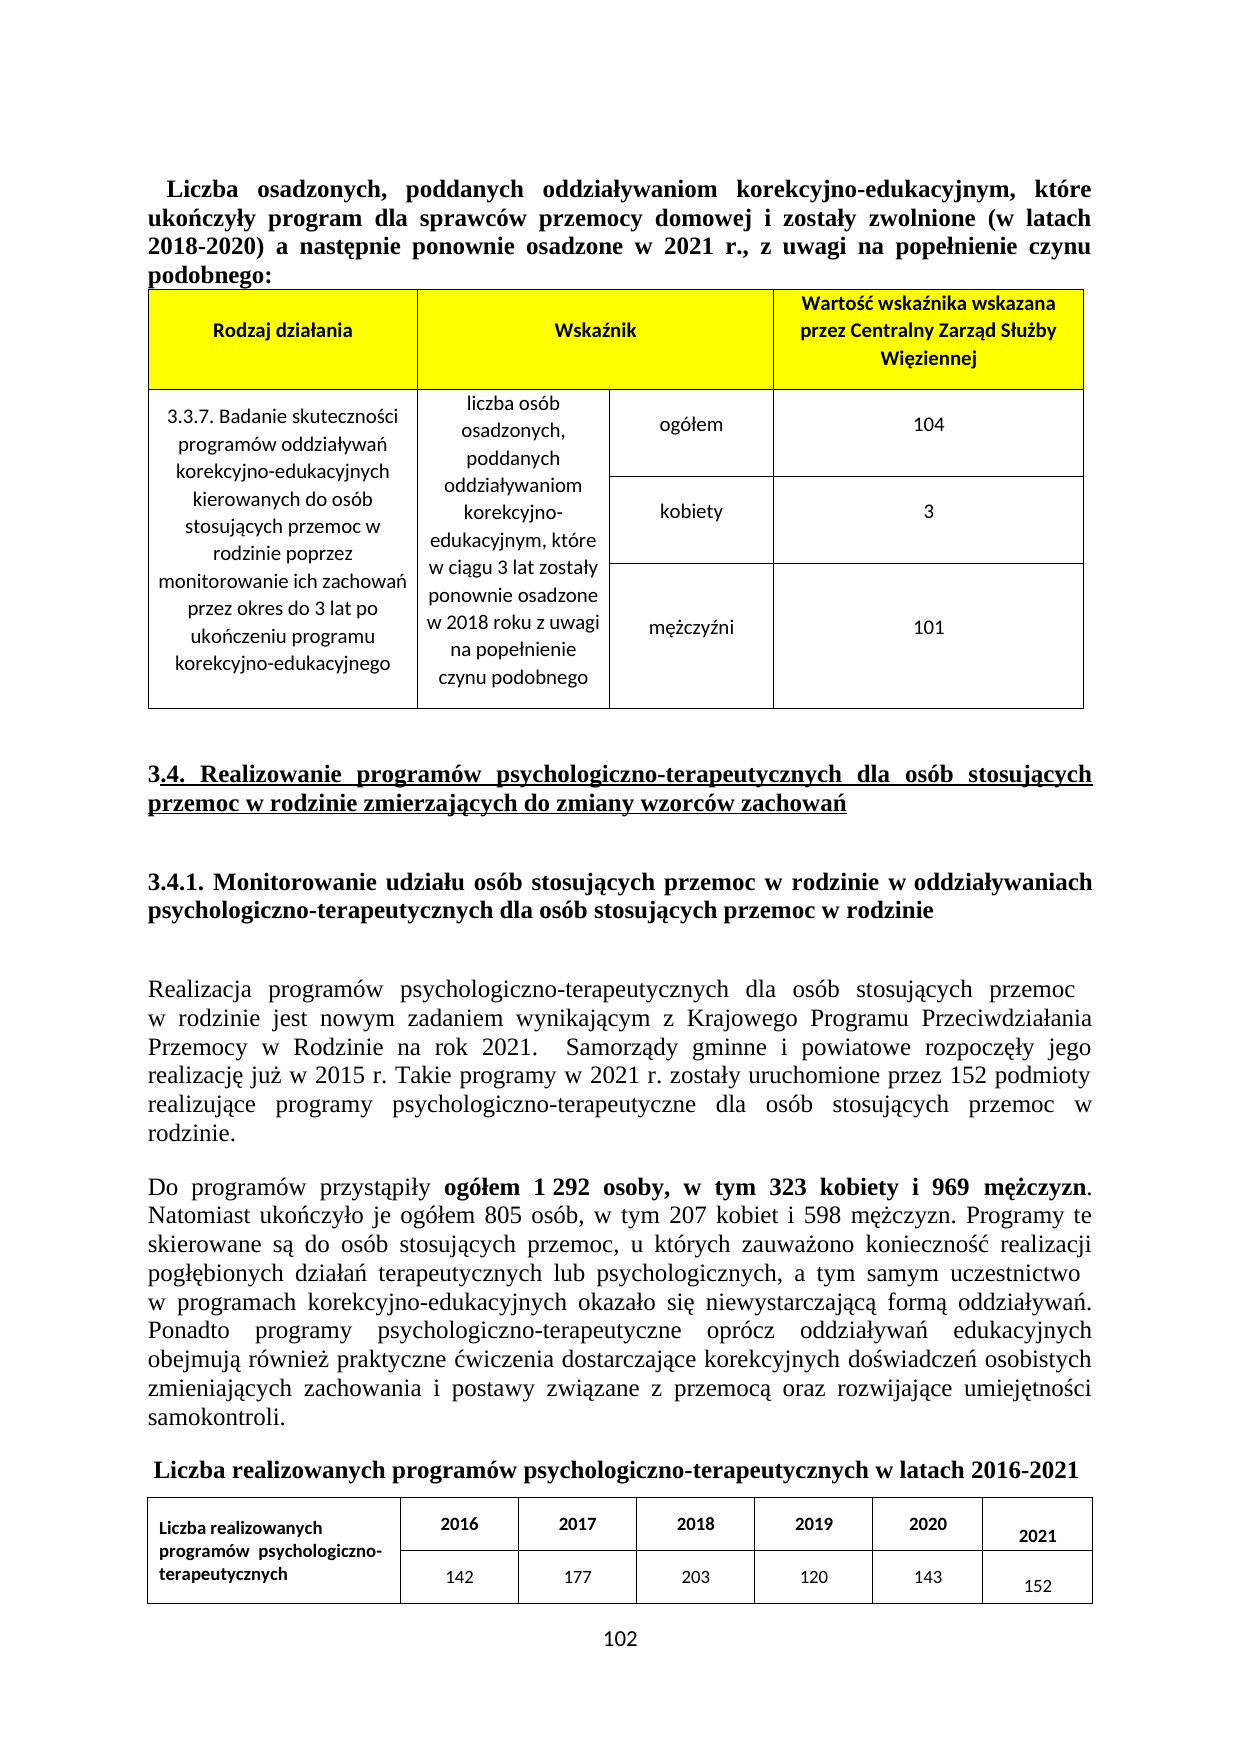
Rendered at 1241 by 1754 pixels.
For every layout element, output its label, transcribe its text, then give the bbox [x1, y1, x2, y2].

list 3.4. Realizowanie programów psychologiczno-terapeutycznych dla osób stosujących przemoc w rodzinie zmierzających do zmiany wzorców zachowań [148, 759, 1093, 817]
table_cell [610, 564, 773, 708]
text Do programów przystąpiły ogółem 1 292 osoby, w tym 323 kobiety i 969 mężczyzn. Natomiast ukończyło je ogółem 805 osób, w tym 207 kobiet i 598 mężczyzn. Programy te skierowane są do osób stosujących przemoc, u których zauważono konieczność realizacji pogłębionych działań terapeutycznych lub psychologicznych, a tym samym uczestnictwo w programach korekcyjno-edukacyjnych okazało się niewystarczającą formą oddziaływań. Ponadto programy psychologiczno-terapeutyczne oprócz oddziaływań edukacyjnych obejmują również praktyczne ćwiczenia dostarczające korekcyjnych doświadczeń osobistych zmieniających zachowania i postawy związane z przemocą oraz rozwijające umiejętności samokontroli. [148, 1172, 1093, 1430]
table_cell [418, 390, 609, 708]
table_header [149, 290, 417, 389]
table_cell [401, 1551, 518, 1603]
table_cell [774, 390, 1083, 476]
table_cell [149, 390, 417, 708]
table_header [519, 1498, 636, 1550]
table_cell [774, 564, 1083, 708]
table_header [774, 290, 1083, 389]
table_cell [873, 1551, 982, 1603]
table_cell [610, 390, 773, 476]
text Realizacja programów psychologiczno-terapeutycznych dla osób stosujących przemoc w rodzinie jest nowym zadaniem wynikającym z Krajowego Programu Przeciwdziałania Przemocy w Rodzinie na rok 2021. Samorządy gminne i powiatowe rozpoczęły jego realizację już w 2015 r. Takie programy w 2021 r. zostały uruchomione przez 152 podmioty realizujące programy psychologiczno-terapeutyczne dla osób stosujących przemoc w rodzinie. [148, 974, 1093, 1147]
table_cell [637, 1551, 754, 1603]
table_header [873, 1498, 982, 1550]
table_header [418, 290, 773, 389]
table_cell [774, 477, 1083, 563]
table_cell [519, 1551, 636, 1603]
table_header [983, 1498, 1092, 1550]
text Liczba realizowanych programów psychologiczno-terapeutycznych w latach 2016-2021 [148, 1455, 1093, 1484]
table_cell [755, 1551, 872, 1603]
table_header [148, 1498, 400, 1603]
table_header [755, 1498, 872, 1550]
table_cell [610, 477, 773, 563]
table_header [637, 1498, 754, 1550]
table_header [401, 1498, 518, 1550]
text Liczba osadzonych, poddanych oddziaływaniom korekcyjno-edukacyjnym, które ukończyły program dla sprawców przemocy domowej i zostały zwolnione (w latach 2018-2020) a następnie ponownie osadzone w 2021 r., z uwagi na popełnienie czynu podobnego: [148, 174, 1093, 289]
text 3.4.1. Monitorowanie udziału osób stosujących przemoc w rodzinie w oddziaływaniach psychologiczno-terapeutycznych dla osób stosujących przemoc w rodzinie [148, 867, 1093, 924]
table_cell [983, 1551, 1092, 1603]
